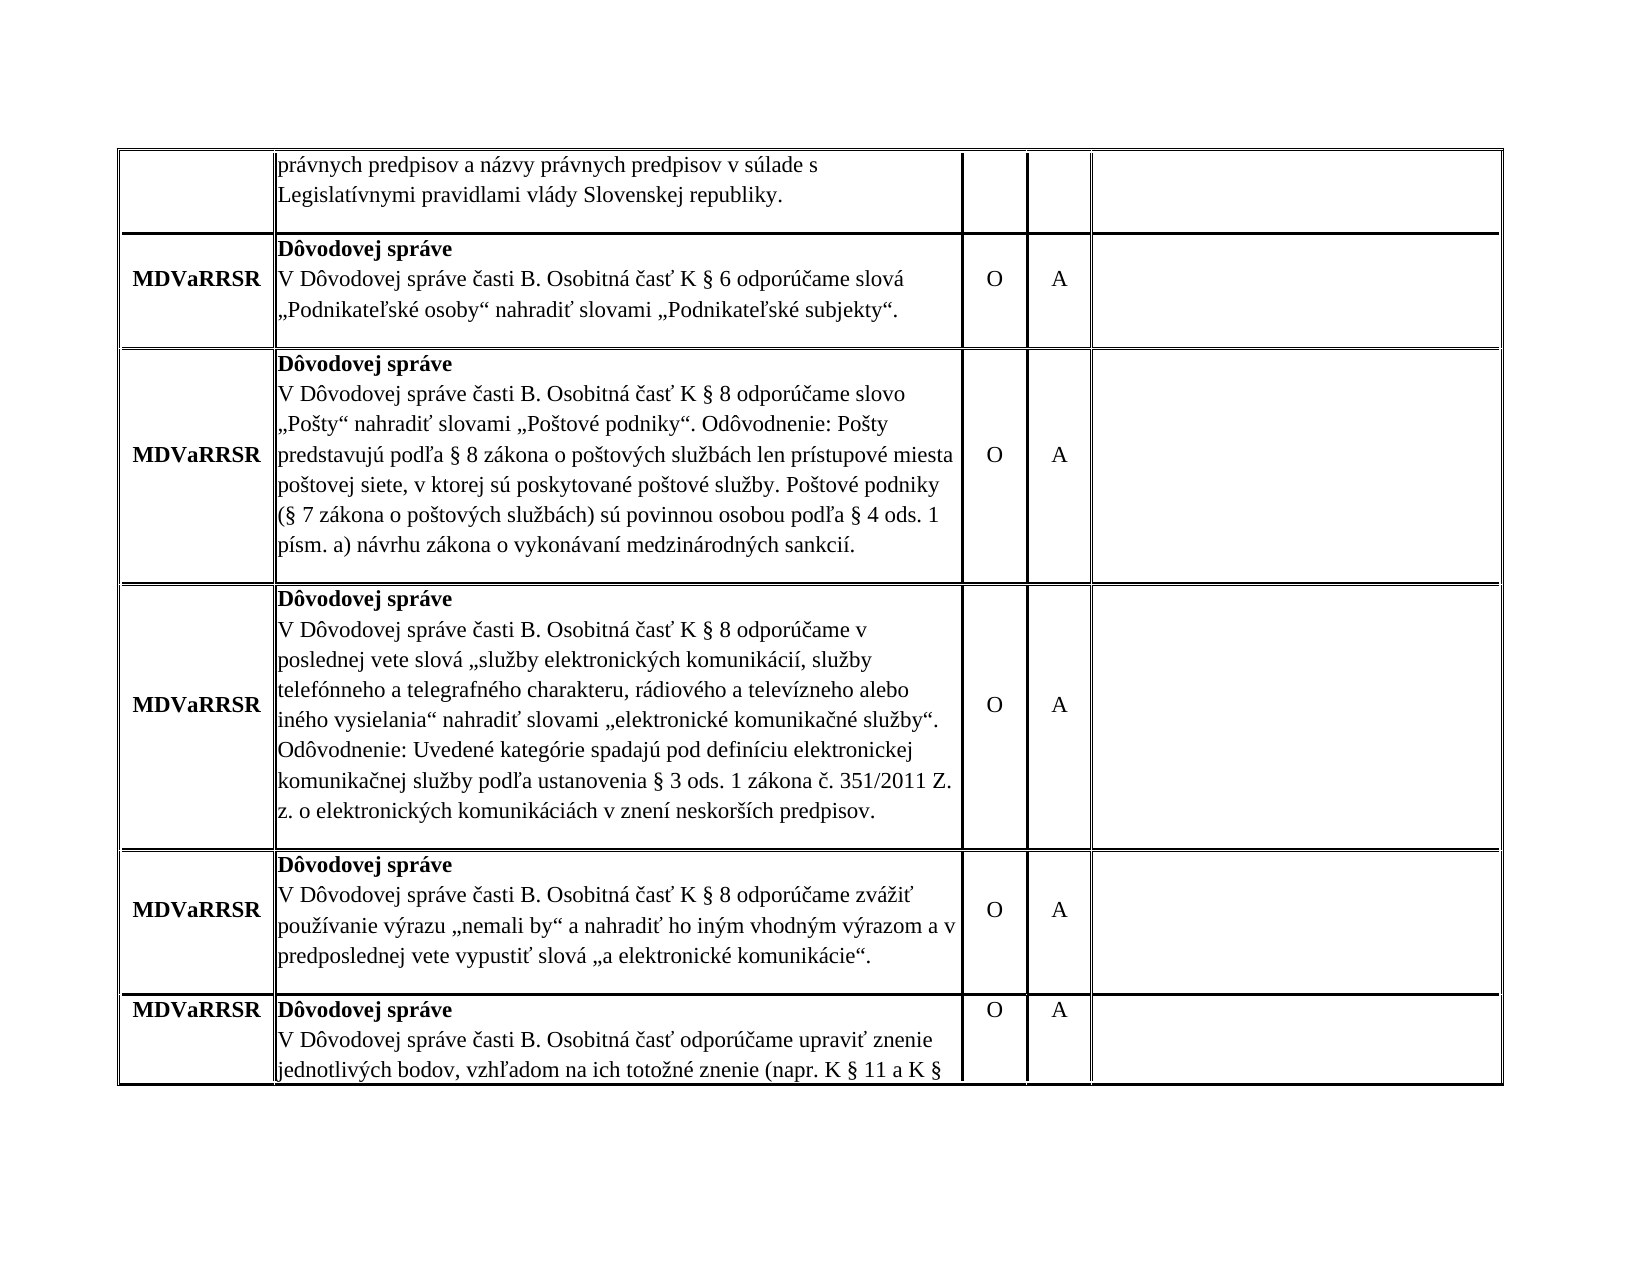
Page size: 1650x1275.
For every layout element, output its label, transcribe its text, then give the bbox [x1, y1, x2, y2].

table_cell A [1029, 586, 1090, 848]
table_cell A [1029, 852, 1090, 993]
table_cell O [962, 996, 1027, 1083]
table_cell [1092, 993, 1502, 1083]
table_cell Dôvodovej správe V Dôvodovej správe časti B. Osobitná časť K § 6 odporúčame slová „Podnikateľské osoby“ nahradiť slovami „Podnikateľské subjekty“. [277, 235, 961, 347]
table_cell O [964, 350, 1026, 582]
table_cell MDVaRRSR [118, 347, 275, 582]
table_cell [1093, 232, 1501, 347]
table_cell MDVaRRSR [118, 149, 275, 232]
table_cell Dôvodovej správe V Dôvodovej správe časti B. Osobitná časť K § 8 odporúčame zvážiť používanie výrazu „nemali by“ a nahradiť ho iným vhodným výrazom a v predposlednej vete vypustiť slová „a elektronické komunikácie“. [277, 852, 961, 993]
table_cell A [1027, 151, 1092, 232]
table_cell MDVaRRSR [120, 232, 273, 347]
table_cell [1093, 848, 1501, 993]
table_cell A [1029, 350, 1090, 582]
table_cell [275, 996, 962, 1083]
table_cell Dôvodovej správe V Dôvodovej správe časti B. Osobitná časť K § 8 odporúčame v poslednej vete slová „služby elektronických komunikácií, služby telefónneho a telegrafného charakteru, rádiového a televízneho alebo iného vysielania“ nahradiť slovami „elektronické komunikačné služby“. Odôvodnenie: Uvedené kategórie spadajú pod definíciu elektronickej komunikačnej služby podľa ustanovenia § 3 ods. 1 zákona č. 351/2011 Z. z. o elektronických komunikáciách v znení neskorších predpisov. [277, 586, 961, 848]
table_cell MDVaRRSR [118, 993, 275, 1083]
table_cell A [1027, 996, 1092, 1083]
table_cell O [964, 586, 1026, 848]
table_cell [1092, 347, 1502, 582]
table_cell MDVaRRSR [120, 582, 273, 848]
table_cell [1093, 582, 1501, 848]
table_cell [275, 151, 962, 232]
table_cell O [964, 852, 1026, 993]
table_cell O [964, 235, 1026, 347]
table_cell MDVaRRSR [120, 848, 273, 993]
table_cell O [962, 149, 1027, 232]
table_cell [1092, 151, 1501, 232]
table_cell Dôvodovej správe V Dôvodovej správe časti B. Osobitná časť K § 8 odporúčame slovo „Pošty“ nahradiť slovami „Poštové podniky“. Odôvodnenie: Pošty predstavujú podľa § 8 zákona o poštových službách len prístupové miesta poštovej siete, v ktorej sú poskytované poštové služby. Poštové podniky (§ 7 zákona o poštových službách) sú povinnou osobou podľa § 4 ods. 1 písm. a) návrhu zákona o vykonávaní medzinárodných sankcií. [277, 350, 961, 582]
table_cell A [1029, 235, 1090, 347]
